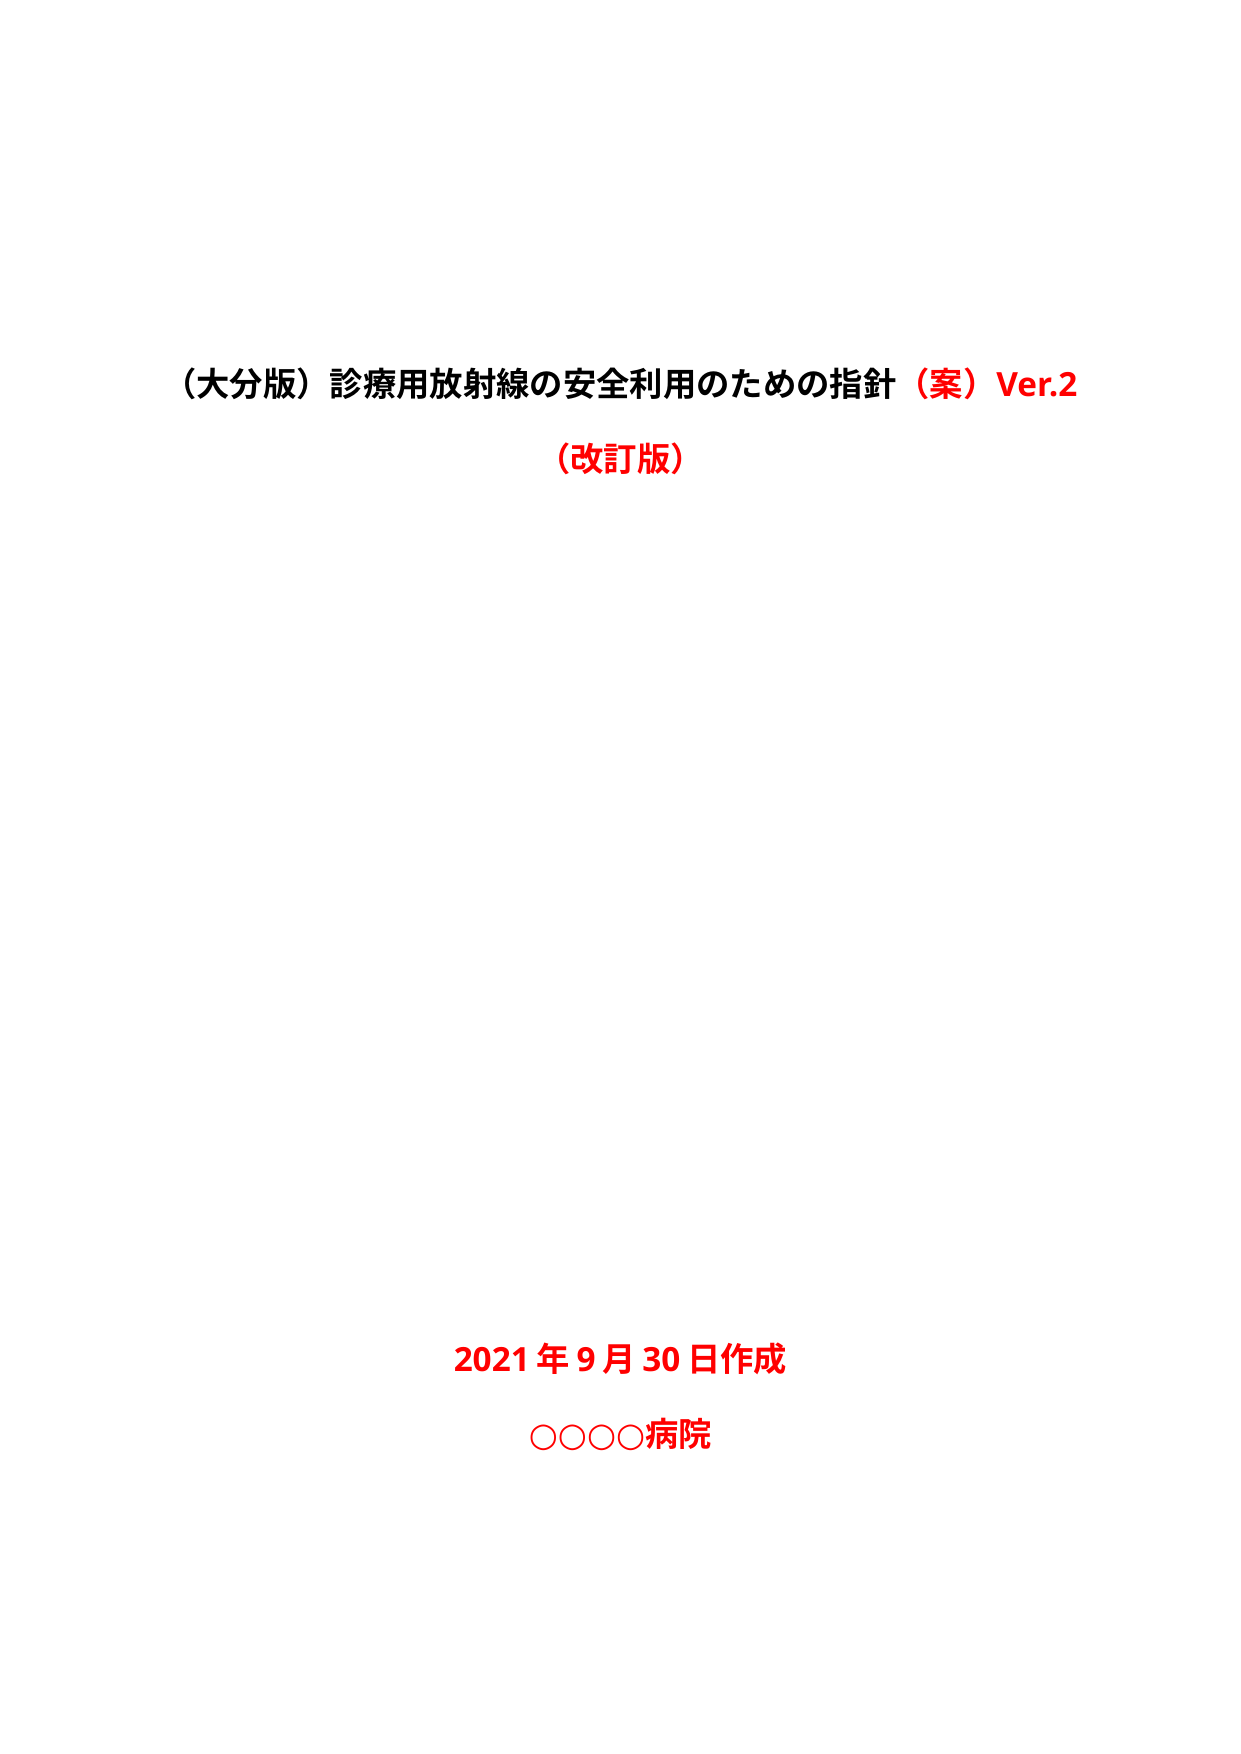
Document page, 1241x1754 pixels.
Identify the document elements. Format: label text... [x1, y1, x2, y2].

text （大分版）診療用放射線の安全利用のための指針（案）Ver.2 [106, 344, 1134, 419]
text （改訂版） [106, 419, 1134, 494]
text ○○○○病院 [106, 1394, 1134, 1469]
text 2021年9月30日作成 [106, 1319, 1134, 1394]
